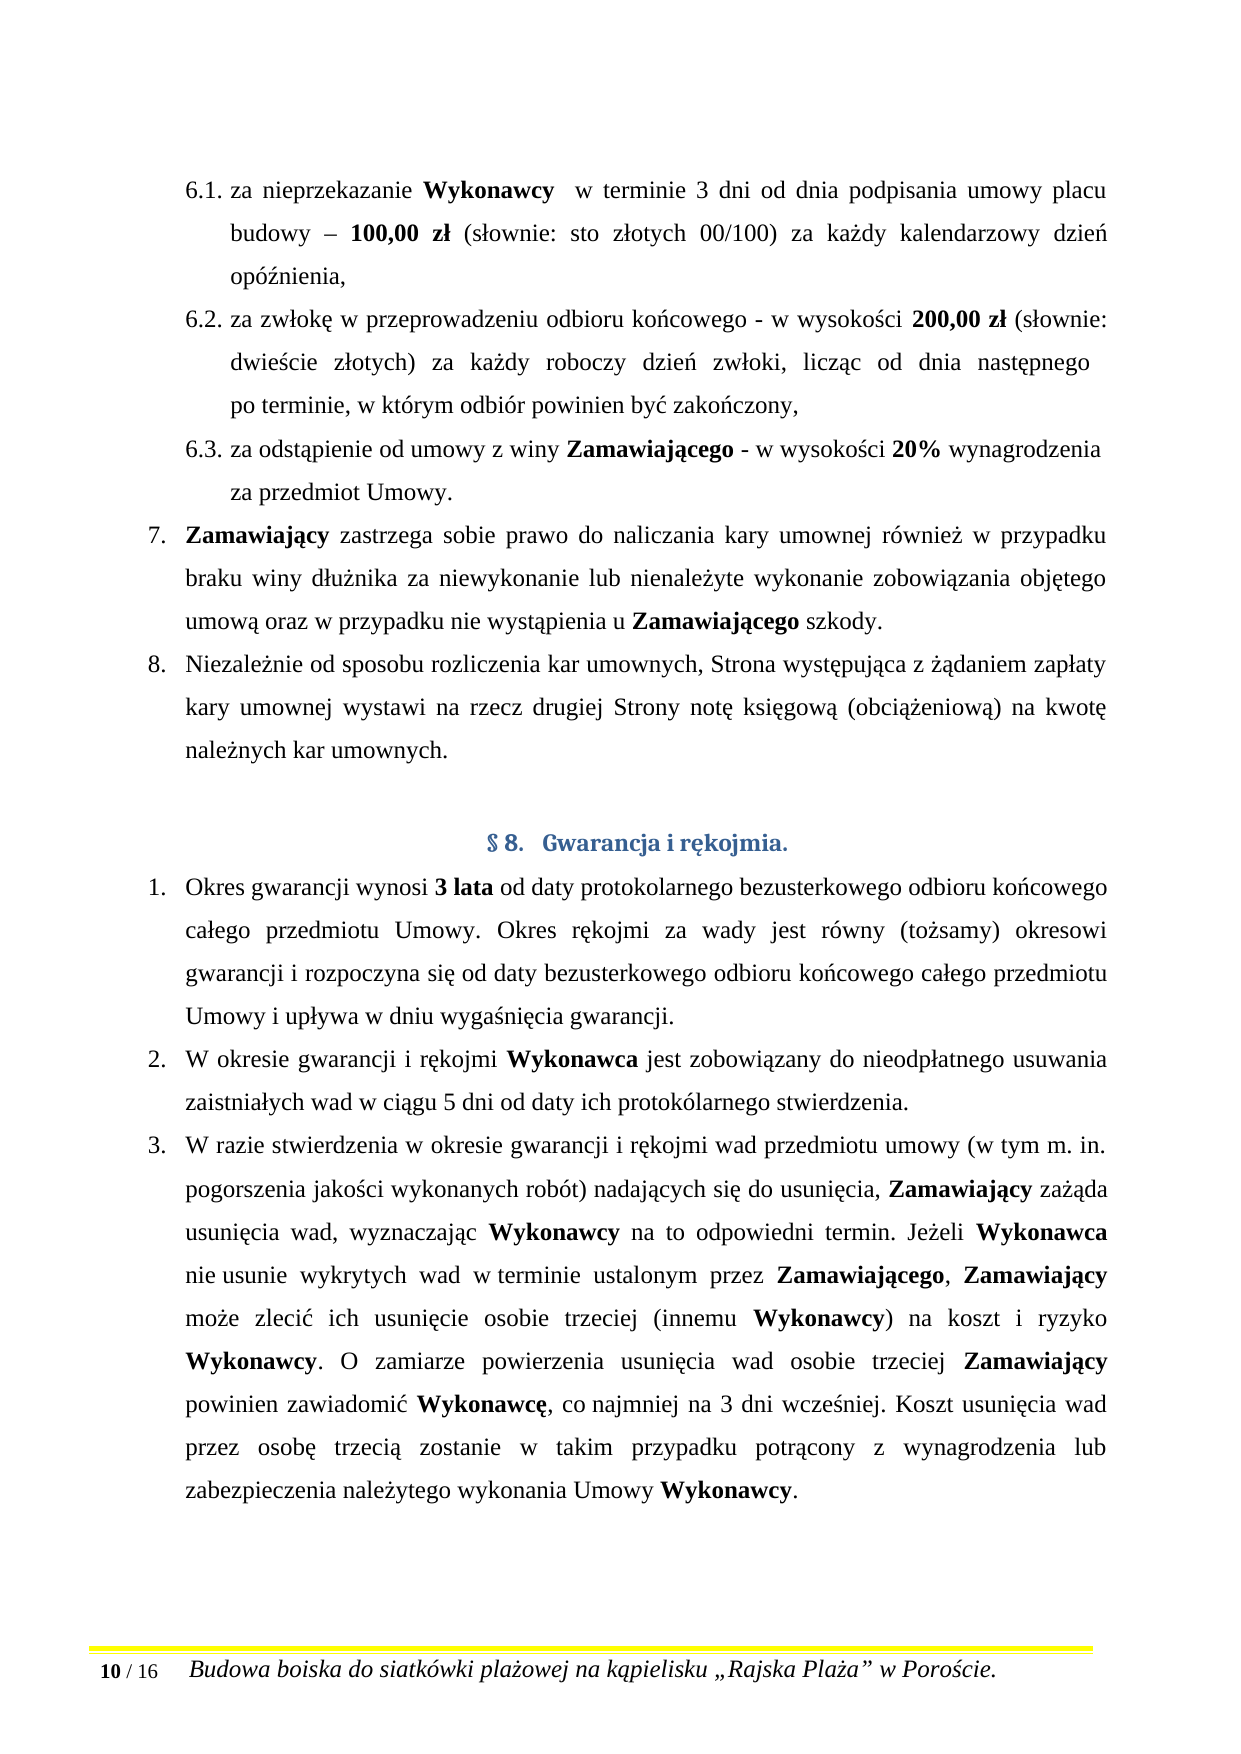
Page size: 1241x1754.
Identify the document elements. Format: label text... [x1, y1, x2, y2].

list Okres gwarancji wynosi 3 lata od daty protokolarnego bezusterkowego odbioru końcowego całego przedmiotu Umowy. Okres rękojmi za wady jest równy (tożsamy) okresowi gwarancji i rozpoczyna się od daty bezusterkowego odbioru końcowego całego przedmiotu Umowy i upływa w dniu wygaśnięcia gwarancji. [148, 872, 1108, 1030]
list W okresie gwarancji i rękojmi Wykonawca jest zobowiązany do nieodpłatnego usuwania zaistniałych wad w ciągu 5 dni od daty ich protokólarnego stwierdzenia. [148, 1044, 1108, 1116]
list za zwłokę w przeprowadzeniu odbioru końcowego - w wysokości 200,00 zł (słownie: dwieście złotych) za każdy roboczy dzień zwłoki, licząc od dnia następnego po terminie, w którym odbiór powinien być zakończony, [185, 304, 1107, 419]
list W razie stwierdzenia w okresie gwarancji i rękojmi wad przedmiotu umowy (w tym m. in. pogorszenia jakości wykonanych robót) nadających się do usunięcia, Zamawiający zażąda usunięcia wad, wyznaczając Wykonawcy na to odpowiedni termin. Jeżeli Wykonawca nie usunie wykrytych wad w terminie ustalonym przez Zamawiającego, Zamawiający może zlecić ich usunięcie osobie trzeciej (innemu Wykonawcy) na koszt i ryzyko Wykonawcy. O zamiarze powierzenia usunięcia wad osobie trzeciej Zamawiający powinien zawiadomić Wykonawcę, co najmniej na 3 dni wcześniej. Koszt usunięcia wad przez osobę trzecią zostanie w takim przypadku potrącony z wynagrodzenia lub zabezpieczenia należytego wykonania Umowy Wykonawcy. [148, 1131, 1108, 1504]
subtitle Gwarancja i rękojmia. [185, 829, 1107, 857]
list Niezależnie od sposobu rozliczenia kar umownych, Strona występująca z żądaniem zapłaty kary umownej wystawi na rzecz drugiej Strony notę księgową (obciążeniową) na kwotę należnych kar umownych. [148, 649, 1107, 764]
list za odstąpienie od umowy z winy Zamawiającego - w wysokości 20% wynagrodzenia za przedmiot Umowy. [185, 434, 1107, 506]
list Zamawiający zastrzega sobie prawo do naliczania kary umownej również w przypadku braku winy dłużnika za niewykonanie lub nienależyte wykonanie zobowiązania objętego umową oraz w przypadku nie wystąpienia u Zamawiającego szkody. [148, 520, 1107, 635]
list za nieprzekazanie Wykonawcy w terminie 3 dni od dnia podpisania umowy placu budowy – 100,00 zł (słownie: sto złotych 00/100) za każdy kalendarzowy dzień opóźnienia, [185, 175, 1107, 290]
